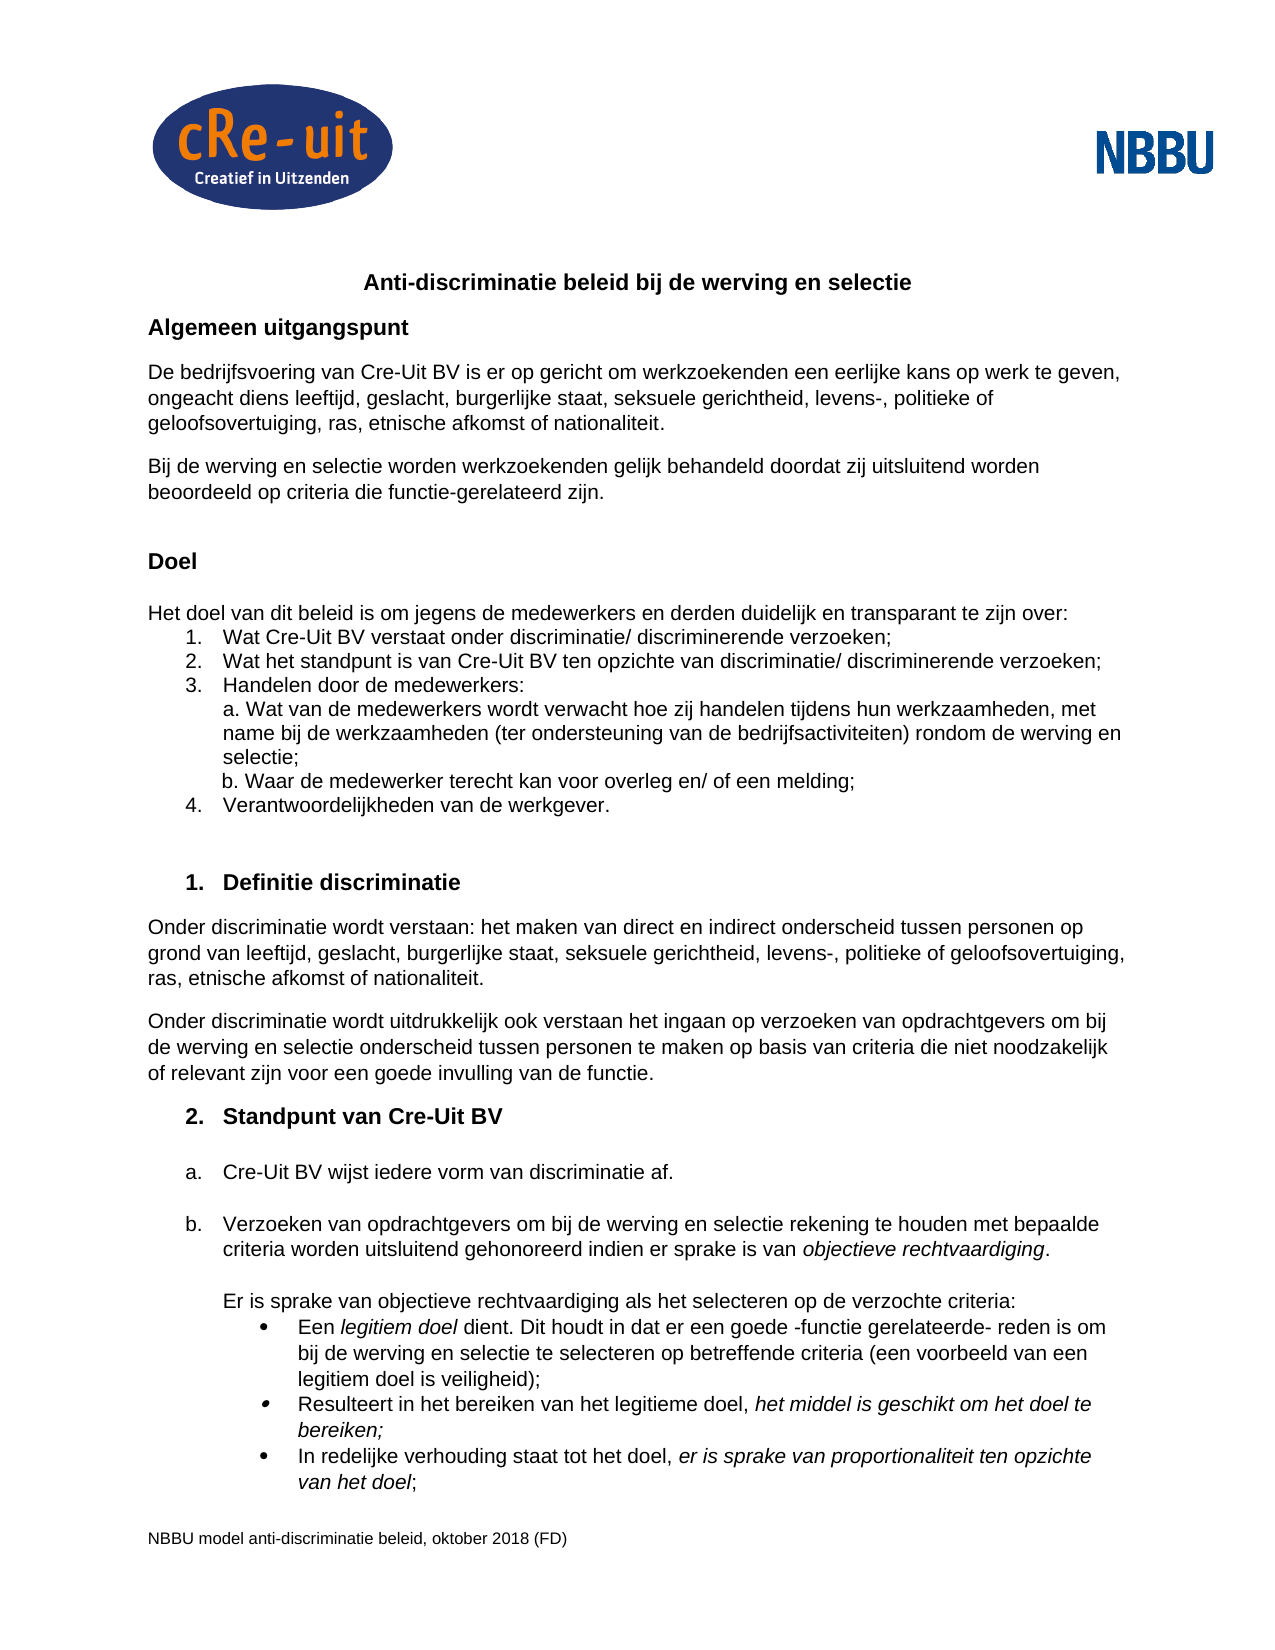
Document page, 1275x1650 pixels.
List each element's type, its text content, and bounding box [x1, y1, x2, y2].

picture [147, 73, 404, 225]
text Doel [148, 548, 1127, 575]
list Standpunt van Cre-Uit BV [185, 1103, 1127, 1129]
text Het doel van dit beleid is om jegens de medewerkers en derden duidelijk en transparant te zijn over: [148, 601, 1127, 625]
list Handelen door de medewerkers: [185, 673, 1127, 697]
list Definitie discriminatie [185, 869, 1127, 896]
text Bij de werving en selectie worden werkzoekenden gelijk behandeld doordat zij uitsluitend worden beoordeeld op criteria die functie-gerelateerd zijn. [148, 454, 1127, 503]
list Verzoeken van opdrachtgevers om bij de werving en selectie rekening te houden met bepaalde criteria worden uitsluitend gehonoreerd indien er sprake is van objectieve rechtvaardiging. [185, 1211, 1127, 1261]
list Verantwoordelijkheden van de werkgever. [185, 793, 1127, 817]
text Algemeen uitgangspunt [148, 314, 1127, 341]
text Anti-discriminatie beleid bij de werving en selectie [148, 269, 1127, 296]
list Resulteert in het bereiken van het legitieme doel, het middel is geschikt om het doel te bereiken; [260, 1392, 1127, 1442]
list Wat het standpunt is van Cre-Uit BV ten opzichte van discriminatie/ discriminerende verzoeken; [185, 649, 1127, 673]
picture [1096, 131, 1214, 174]
text a. Wat van de medewerkers wordt verwacht hoe zij handelen tijdens hun werkzaamheden, met name bij de werkzaamheden (ter ondersteuning van de bedrijfsactiviteiten) rondom de werving en selectie; [223, 697, 1127, 769]
list Er is sprake van objectieve rechtvaardiging als het selecteren op de verzochte criteria: [223, 1289, 1127, 1313]
list In redelijke verhouding staat tot het doel, er is sprake van proportionaliteit ten opzichte van het doel; [260, 1444, 1127, 1494]
text Onder discriminatie wordt uitdrukkelijk ook verstaan het ingaan op verzoeken van opdrachtgevers om bij de werving en selectie onderscheid tussen personen te maken op basis van criteria die niet noodzakelijk of relevant zijn voor een goede invulling van de functie. [148, 1009, 1127, 1084]
list Een legitiem doel dient. Dit houdt in dat er een goede -functie gerelateerde- reden is om bij de werving en selectie te selecteren op betreffende criteria (een voorbeeld van een legitiem doel is veiligheid); [260, 1315, 1127, 1390]
text De bedrijfsvoering van Cre-Uit BV is er op gericht om werkzoekenden een eerlijke kans op werk te geven, ongeacht diens leeftijd, geslacht, burgerlijke staat, seksuele gerichtheid, levens-, politieke of geloofsovertuiging, ras, etnische afkomst of nationaliteit. [148, 359, 1127, 435]
list Wat Cre-Uit BV verstaat onder discriminatie/ discriminerende verzoeken; [185, 625, 1127, 649]
text Onder discriminatie wordt verstaan: het maken van direct en indirect onderscheid tussen personen op grond van leeftijd, geslacht, burgerlijke staat, seksuele gerichtheid, levens-, politieke of geloofsovertuiging, ras, etnische afkomst of nationaliteit. [148, 914, 1127, 990]
list Cre-Uit BV wijst iedere vorm van discriminatie af. [185, 1160, 1127, 1184]
text b. Waar de medewerker terecht kan voor overleg en/ of een melding; [148, 769, 1127, 793]
